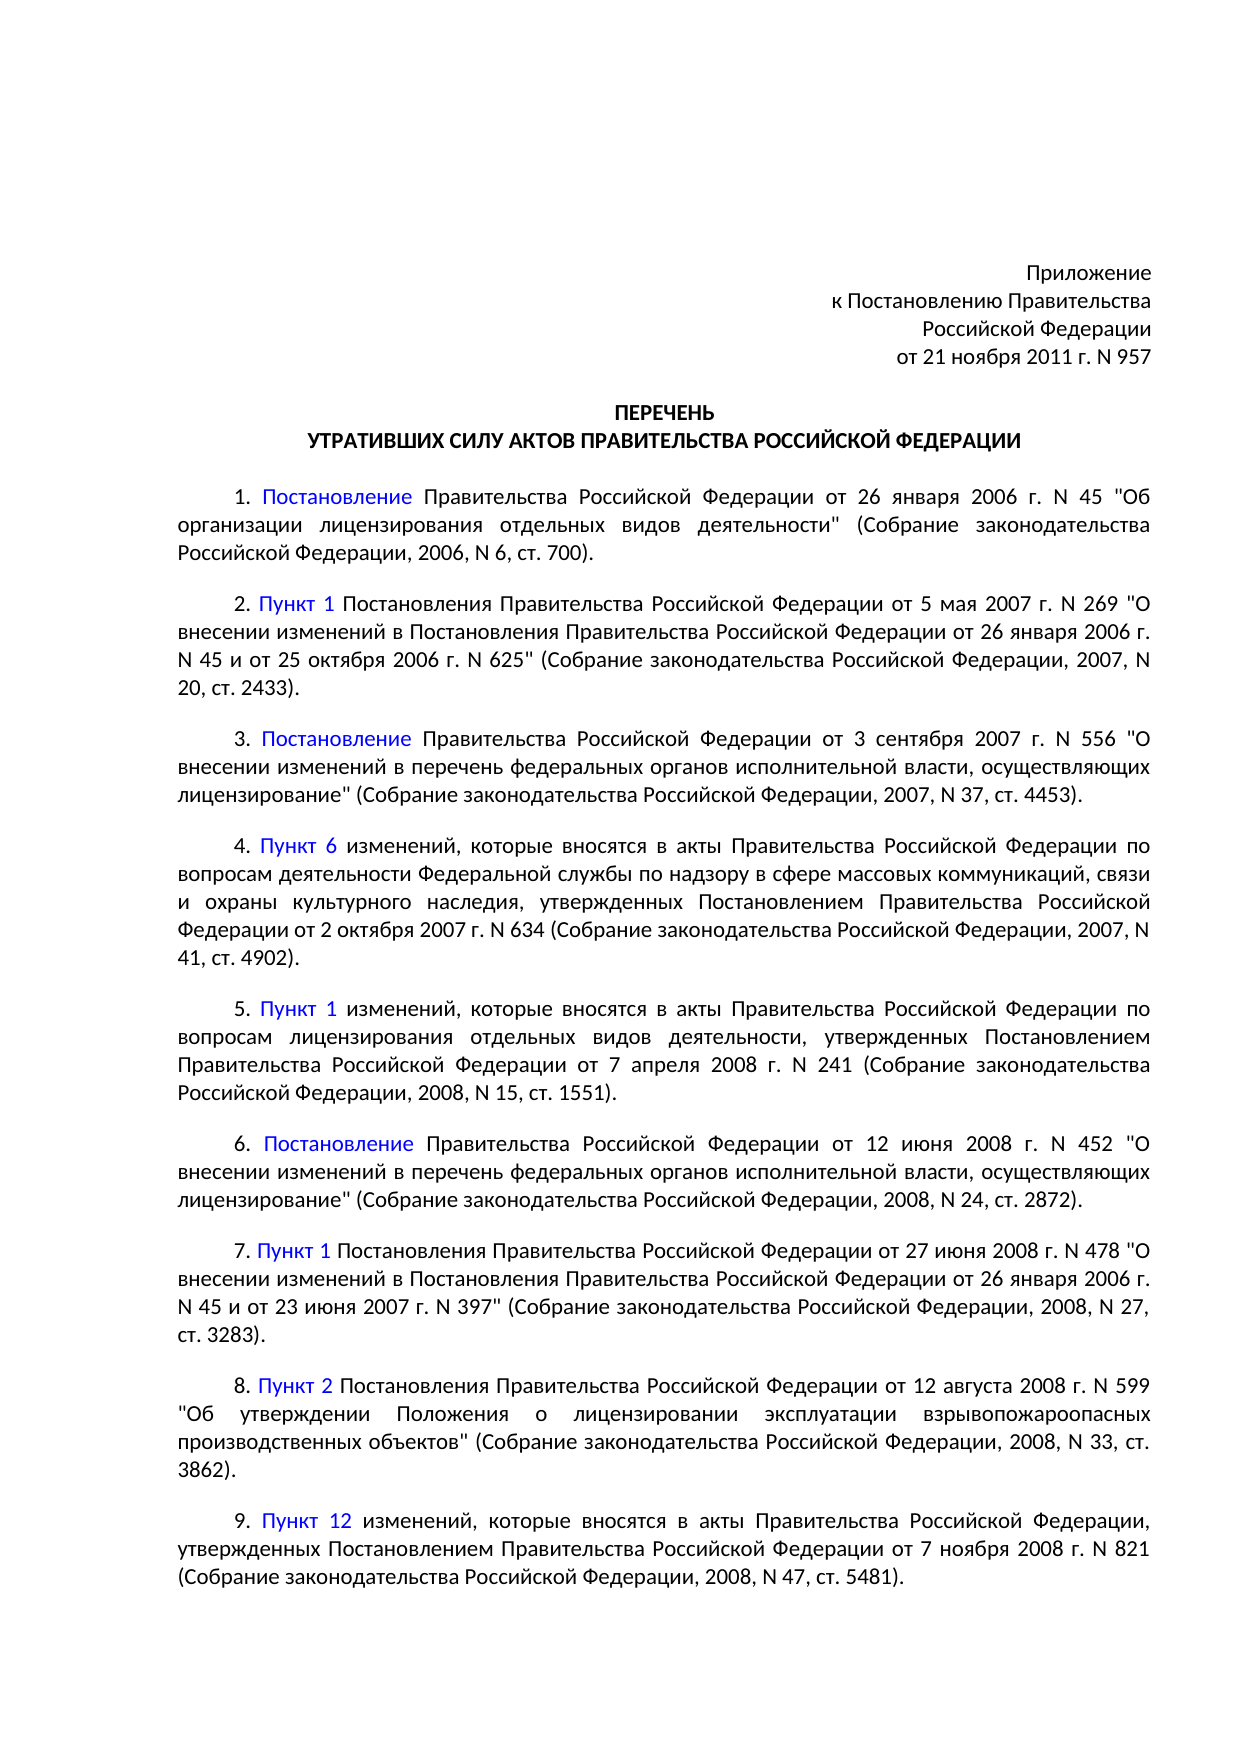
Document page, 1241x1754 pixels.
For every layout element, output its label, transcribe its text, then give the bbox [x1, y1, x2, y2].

text 6. Постановление Правительства Российской Федерации от 12 июня 2008 г. N 452 "О внесении изменений в перечень федеральных органов исполнительной власти, осуществляющих лицензирование" (Собрание законодательства Российской Федерации, 2008, N 24, ст. 2872). [177, 1129, 1152, 1213]
text 4. Пункт 6 изменений, которые вносятся в акты Правительства Российской Федерации по вопросам деятельности Федеральной службы по надзору в сфере массовых коммуникаций, связи и охраны культурного наследия, утвержденных Постановлением Правительства Российской Федерации от 2 октября 2007 г. N 634 (Собрание законодательства Российской Федерации, 2007, N 41, ст. 4902). [177, 831, 1152, 971]
title УТРАТИВШИХ СИЛУ АКТОВ ПРАВИТЕЛЬСТВА РОССИЙСКОЙ ФЕДЕРАЦИИ [177, 426, 1152, 454]
text 8. Пункт 2 Постановления Правительства Российской Федерации от 12 августа 2008 г. N 599 "Об утверждении Положения о лицензировании эксплуатации взрывопожароопасных производственных объектов" (Собрание законодательства Российской Федерации, 2008, N 33, ст. 3862). [177, 1371, 1152, 1483]
text 9. Пункт 12 изменений, которые вносятся в акты Правительства Российской Федерации, утвержденных Постановлением Правительства Российской Федерации от 7 ноября 2008 г. N 821 (Собрание законодательства Российской Федерации, 2008, N 47, ст. 5481). [177, 1506, 1152, 1590]
text 1. Постановление Правительства Российской Федерации от 26 января 2006 г. N 45 "Об организации лицензирования отдельных видов деятельности" (Собрание законодательства Российской Федерации, 2006, N 6, ст. 700). [177, 482, 1152, 566]
text 5. Пункт 1 изменений, которые вносятся в акты Правительства Российской Федерации по вопросам лицензирования отдельных видов деятельности, утвержденных Постановлением Правительства Российской Федерации от 7 апреля 2008 г. N 241 (Собрание законодательства Российской Федерации, 2008, N 15, ст. 1551). [177, 994, 1152, 1106]
text 7. Пункт 1 Постановления Правительства Российской Федерации от 27 июня 2008 г. N 478 "О внесении изменений в Постановления Правительства Российской Федерации от 26 января 2006 г. N 45 и от 23 июня 2007 г. N 397" (Собрание законодательства Российской Федерации, 2008, N 27, ст. 3283). [177, 1236, 1152, 1348]
text Приложение [177, 258, 1152, 286]
title ПЕРЕЧЕНЬ [177, 398, 1152, 426]
text 3. Постановление Правительства Российской Федерации от 3 сентября 2007 г. N 556 "О внесении изменений в перечень федеральных органов исполнительной власти, осуществляющих лицензирование" (Собрание законодательства Российской Федерации, 2007, N 37, ст. 4453). [177, 724, 1152, 808]
text Российской Федерации [177, 314, 1152, 342]
text 2. Пункт 1 Постановления Правительства Российской Федерации от 5 мая 2007 г. N 269 "О внесении изменений в Постановления Правительства Российской Федерации от 26 января 2006 г. N 45 и от 25 октября 2006 г. N 625" (Собрание законодательства Российской Федерации, 2007, N 20, ст. 2433). [177, 589, 1152, 701]
text к Постановлению Правительства [177, 286, 1152, 314]
text от 21 ноября 2011 г. N 957 [177, 342, 1152, 370]
